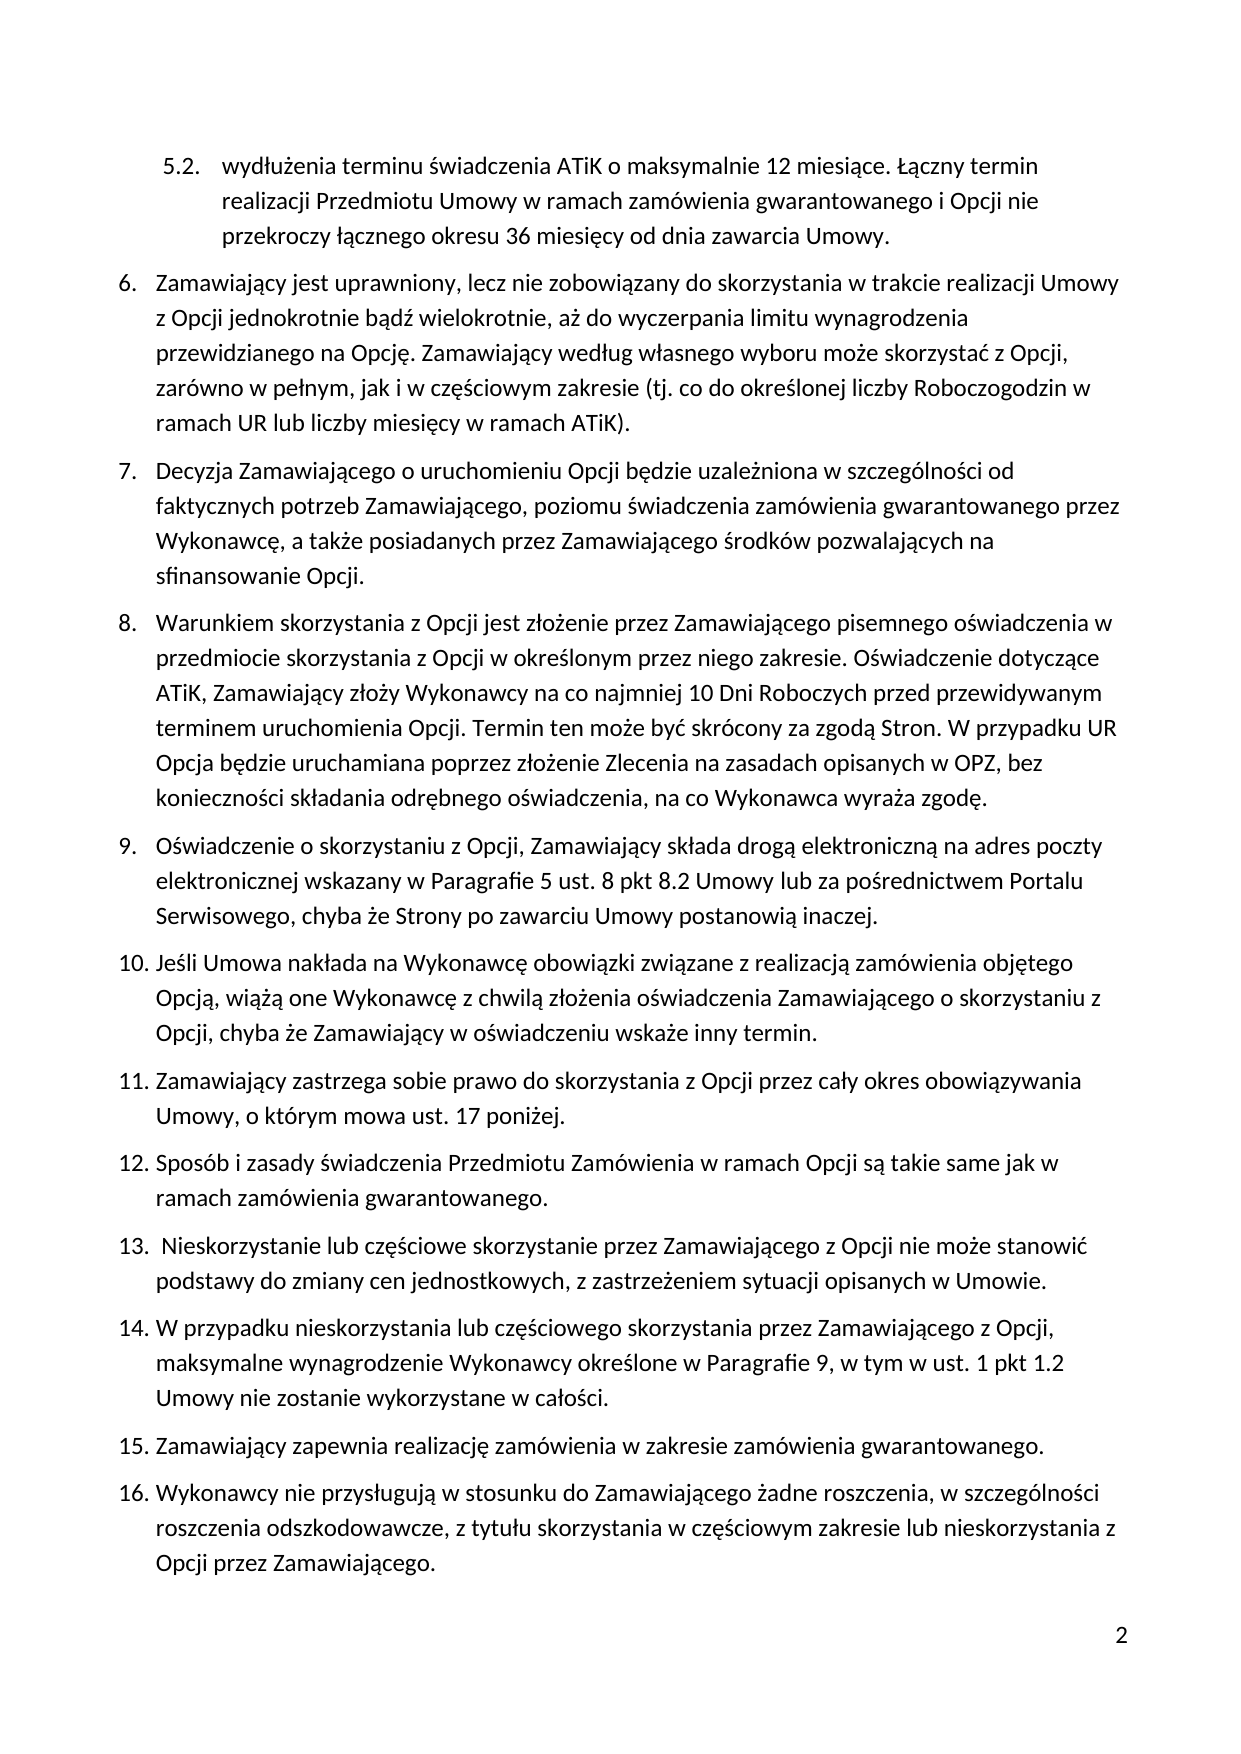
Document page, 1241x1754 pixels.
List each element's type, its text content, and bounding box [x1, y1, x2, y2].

list Wykonawcy nie przysługują w stosunku do Zamawiającego żadne roszczenia, w szczególności roszczenia odszkodowawcze, z tytułu skorzystania w częściowym zakresie lub nieskorzystania z Opcji przez Zamawiającego. [118, 1477, 1128, 1578]
list Decyzja Zamawiającego o uruchomieniu Opcji będzie uzależniona w szczególności od faktycznych potrzeb Zamawiającego, poziomu świadczenia zamówienia gwarantowanego przez Wykonawcę, a także posiadanych przez Zamawiającego środków pozwalających na sfinansowanie Opcji. [118, 455, 1128, 591]
list Zamawiający jest uprawniony, lecz nie zobowiązany do skorzystania w trakcie realizacji Umowy z Opcji jednokrotnie bądź wielokrotnie, aż do wyczerpania limitu wynagrodzenia przewidzianego na Opcję. Zamawiający według własnego wyboru może skorzystać z Opcji, zarówno w pełnym, jak i w częściowym zakresie (tj. co do określonej liczby Roboczogodzin w ramach UR lub liczby miesięcy w ramach ATiK). [118, 267, 1128, 438]
list W przypadku nieskorzystania lub częściowego skorzystania przez Zamawiającego z Opcji, maksymalne wynagrodzenie Wykonawcy określone w Paragrafie 9, w tym w ust. 1 pkt 1.2 Umowy nie zostanie wykorzystane w całości. [118, 1312, 1128, 1413]
list Sposób i zasady świadczenia Przedmiotu Zamówienia w ramach Opcji są takie same jak w ramach zamówienia gwarantowanego. [118, 1147, 1128, 1213]
list wydłużenia terminu świadczenia ATiK o maksymalnie 12 miesiące. Łączny termin realizacji Przedmiotu Umowy w ramach zamówienia gwarantowanego i Opcji nie przekroczy łącznego okresu 36 miesięcy od dnia zawarcia Umowy. [162, 150, 1128, 251]
list Zamawiający zastrzega sobie prawo do skorzystania z Opcji przez cały okres obowiązywania Umowy, o którym mowa ust. 17 poniżej. [118, 1065, 1128, 1131]
list Warunkiem skorzystania z Opcji jest złożenie przez Zamawiającego pisemnego oświadczenia w przedmiocie skorzystania z Opcji w określonym przez niego zakresie. Oświadczenie dotyczące ATiK, Zamawiający złoży Wykonawcy na co najmniej 10 Dni Roboczych przed przewidywanym terminem uruchomienia Opcji. Termin ten może być skrócony za zgodą Stron. W przypadku UR Opcja będzie uruchamiana poprzez złożenie Zlecenia na zasadach opisanych w OPZ, bez konieczności składania odrębnego oświadczenia, na co Wykonawca wyraża zgodę. [118, 607, 1128, 813]
list Nieskorzystanie lub częściowe skorzystanie przez Zamawiającego z Opcji nie może stanowić podstawy do zmiany cen jednostkowych, z zastrzeżeniem sytuacji opisanych w Umowie. [118, 1230, 1128, 1296]
list Zamawiający zapewnia realizację zamówienia w zakresie zamówienia gwarantowanego. [118, 1430, 1128, 1461]
list Oświadczenie o skorzystaniu z Opcji, Zamawiający składa drogą elektroniczną na adres poczty elektronicznej wskazany w Paragrafie 5 ust. 8 pkt 8.2 Umowy lub za pośrednictwem Portalu Serwisowego, chyba że Strony po zawarciu Umowy postanowią inaczej. [118, 830, 1128, 931]
list Jeśli Umowa nakłada na Wykonawcę obowiązki związane z realizacją zamówienia objętego Opcją, wiążą one Wykonawcę z chwilą złożenia oświadczenia Zamawiającego o skorzystaniu z Opcji, chyba że Zamawiający w oświadczeniu wskaże inny termin. [118, 947, 1128, 1048]
